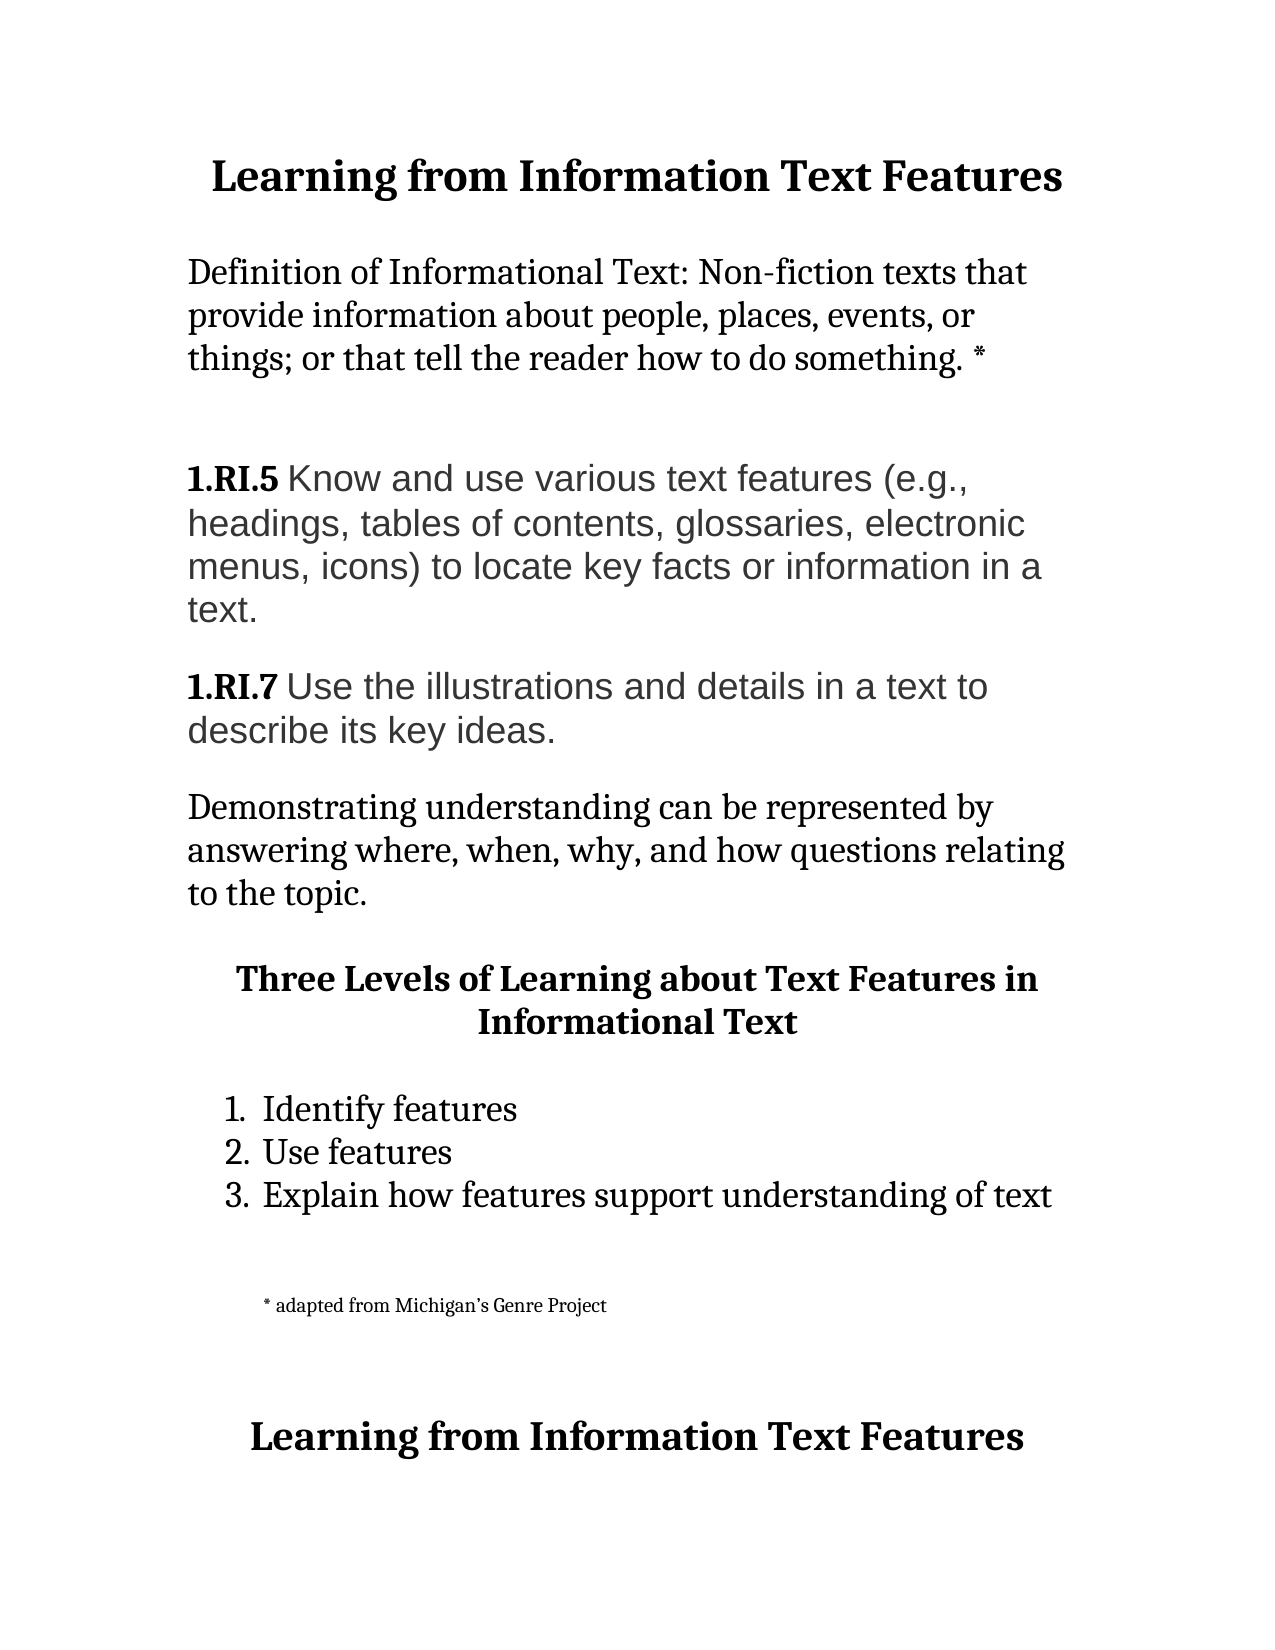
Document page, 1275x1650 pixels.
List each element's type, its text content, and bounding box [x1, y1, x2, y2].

text Three Levels of Learning about Text Features in Informational Text [187, 958, 1087, 1044]
text Learning from Information Text Features [187, 150, 1087, 203]
text Demonstrating understanding can be represented by answering where, when, why, and how questions relating to the topic. [187, 785, 1087, 915]
text 1.RI.5 Know and use various text features (e.g., headings, tables of contents, glossaries, electronic menus, icons) to locate key facts or information in a text. [187, 457, 1087, 631]
list * adapted from Michigan’s Genre Project [262, 1293, 1087, 1317]
list Use features [225, 1130, 1087, 1173]
text Definition of Informational Text: Non-fiction texts that provide information about people, places, events, or things; or that tell the reader how to do something. * [187, 251, 1087, 380]
text Learning from Information Text Features [187, 1413, 1087, 1461]
list 1.RI.7 Use the illustrations and details in a text to describe its key ideas. [187, 664, 1087, 752]
list Explain how features support understanding of text [225, 1173, 1087, 1217]
list Identify features [225, 1087, 1087, 1130]
